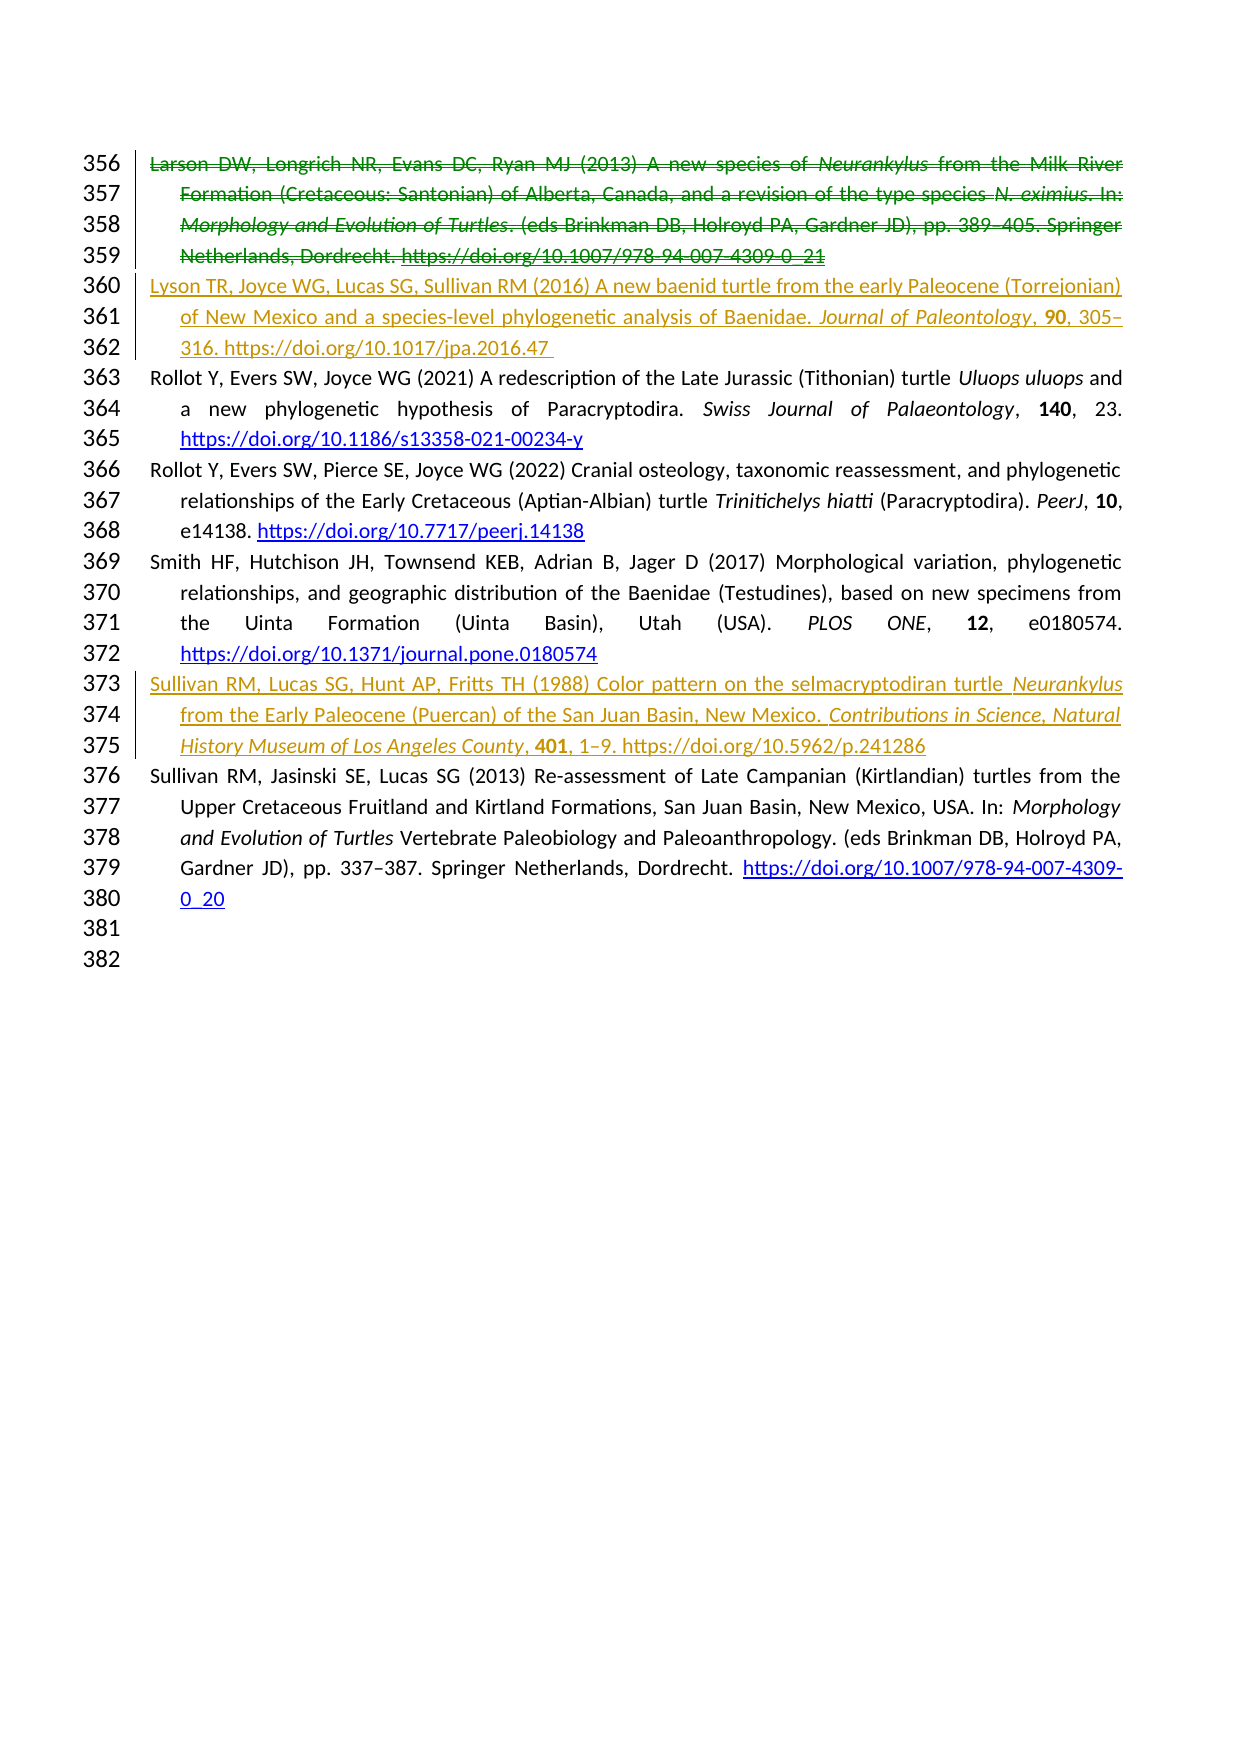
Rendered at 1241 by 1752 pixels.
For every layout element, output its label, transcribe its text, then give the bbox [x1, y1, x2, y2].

text Sullivan RM, Jasinski SE, Lucas SG (2013) Re-assessment of Late Campanian (Kirtlandian) turtles from the Upper Cretaceous Fruitland and Kirtland Formations, San Juan Basin, New Mexico, USA. In: Morphology and Evolution of Turtles Vertebrate Paleobiology and Paleoanthropology. (eds Brinkman DB, Holroyd PA, Gardner JD), pp. 337–387. Springer Netherlands, Dordrecht. https://doi.org/10.1007/978-94-007-4309-0_20 [150, 762, 1123, 912]
text Smith HF, Hutchison JH, Townsend KEB, Adrian B, Jager D (2017) Morphological variation, phylogenetic relationships, and geographic distribution of the Baenidae (Testudines), based on new specimens from the Uinta Formation (Uinta Basin), Utah (USA). PLOS ONE, 12, e0180574. https://doi.org/10.1371/journal.pone.0180574 [150, 548, 1123, 667]
text Rollot Y, Evers SW, Pierce SE, Joyce WG (2022) Cranial osteology, taxonomic reassessment, and phylogenetic relationships of the Early Cretaceous (Aptian-Albian) turtle Trinitichelys hiatti (Paracryptodira). PeerJ, 10, e14138. https://doi.org/10.7717/peerj.14138 [150, 456, 1123, 544]
text Rollot Y, Evers SW, Joyce WG (2021) A redescription of the Late Jurassic (Tithonian) turtle Uluops uluops and a new phylogenetic hypothesis of Paracryptodira. Swiss Journal of Palaeontology, 140, 23. https://doi.org/10.1186/s13358-021-00234-y [150, 364, 1123, 452]
